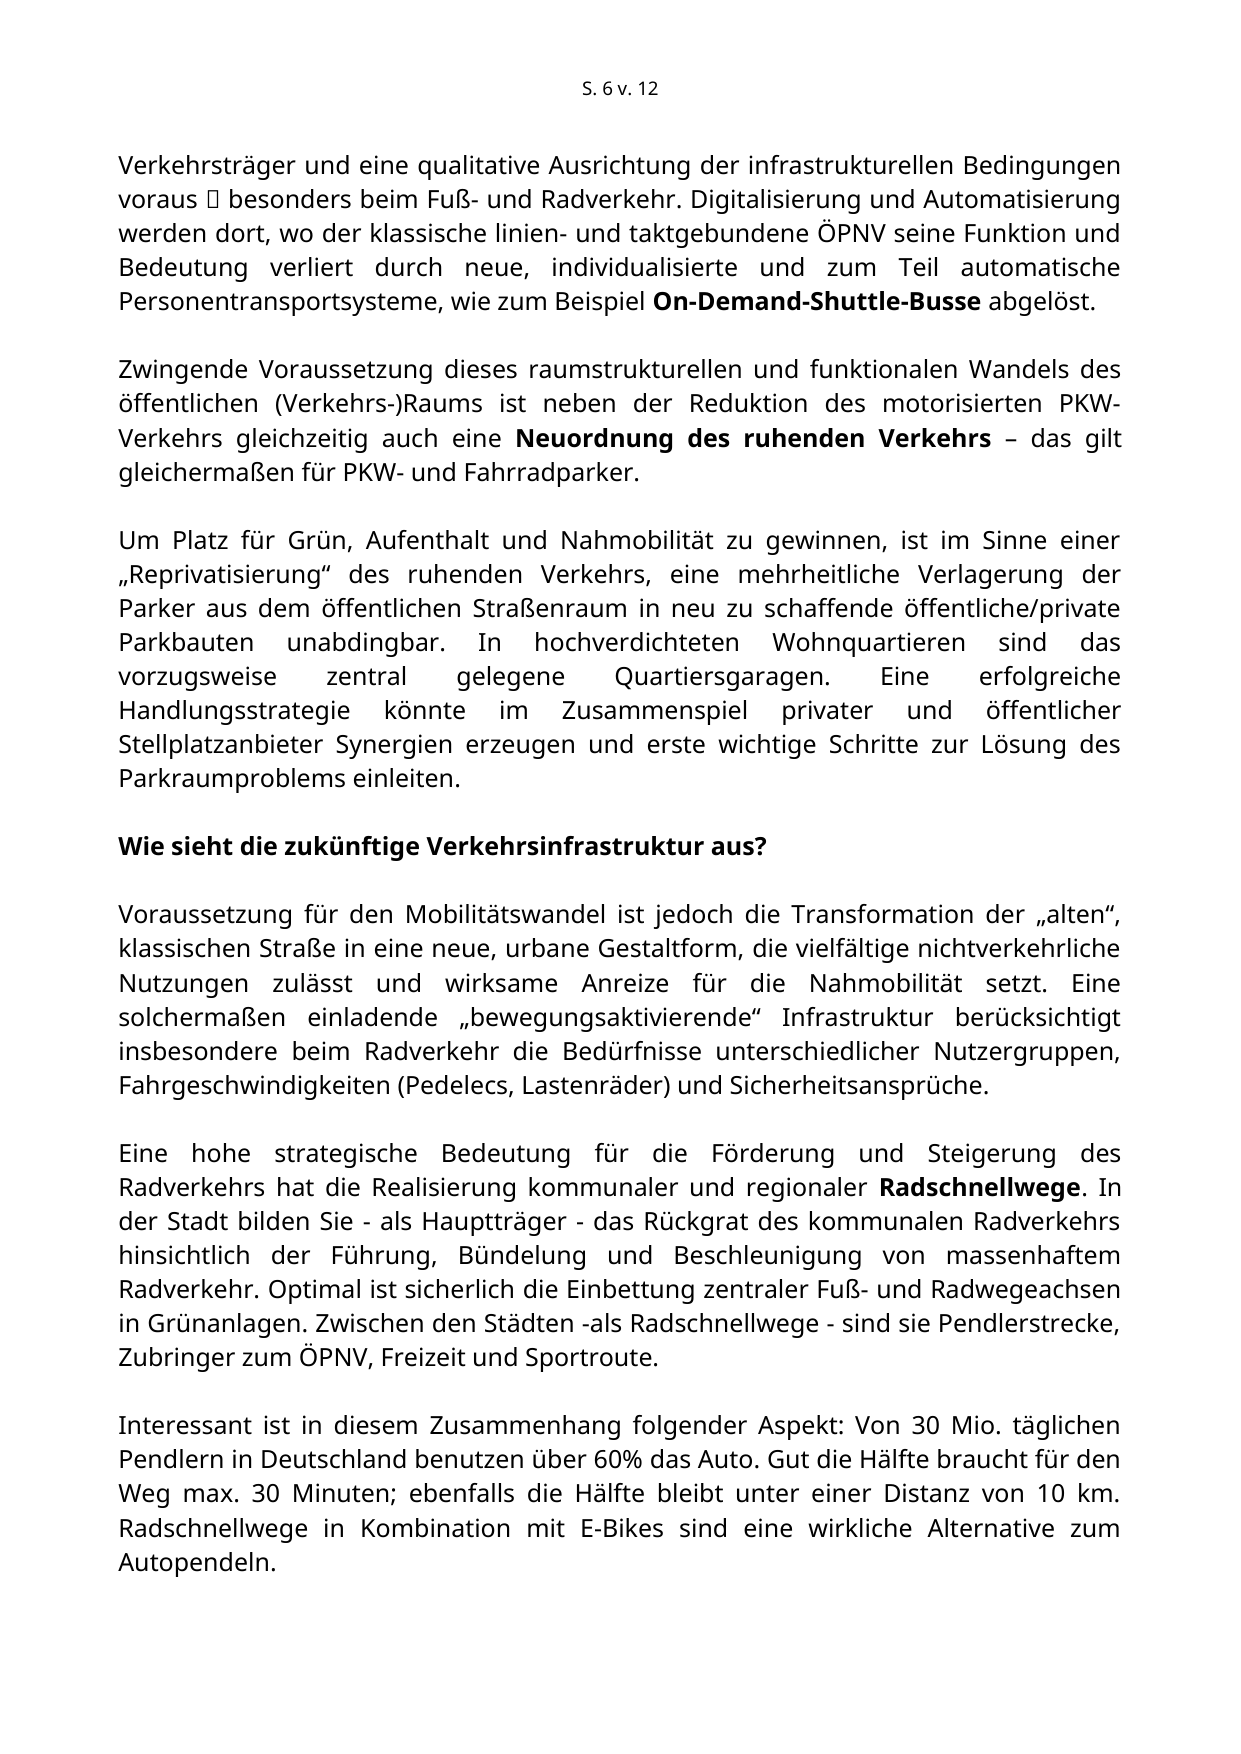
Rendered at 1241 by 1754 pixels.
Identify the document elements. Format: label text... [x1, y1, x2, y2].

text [118, 148, 1122, 318]
text Interessant ist in diesem Zusammenhang folgender Aspekt: Von 30 Mio. täglichen Pendlern in Deutschland benutzen über 60% das Auto. Gut die Hälfte braucht für den Weg max. 30 Minuten; ebenfalls die Hälfte bleibt unter einer Distanz von 10 km. Radschnellwege in Kombination mit E-Bikes sind eine wirkliche Alternative zum Autopendeln. [118, 1408, 1122, 1578]
text Wie sieht die zukünftige Verkehrsinfrastruktur aus? [118, 829, 1122, 863]
text Eine hohe strategische Bedeutung für die Förderung und Steigerung des Radverkehrs hat die Realisierung kommunaler und regionaler Radschnellwege. In der Stadt bilden Sie - als Hauptträger - das Rückgrat des kommunalen Radverkehrs hinsichtlich der Führung, Bündelung und Beschleunigung von massenhaftem Radverkehr. Optimal ist sicherlich die Einbettung zentraler Fuß- und Radwegeachsen in Grünanlagen. Zwischen den Städten -als Radschnellwege - sind sie Pendlerstrecke, Zubringer zum ÖPNV, Freizeit und Sportroute. [118, 1136, 1122, 1374]
text Zwingende Voraussetzung dieses raumstrukturellen und funktionalen Wandels des öffentlichen (Verkehrs-)Raums ist neben der Reduktion des motorisierten PKW-Verkehrs gleichzeitig auch eine Neuordnung des ruhenden Verkehrs – das gilt gleichermaßen für PKW- und Fahrradparker. [118, 352, 1122, 488]
text Um Platz für Grün, Aufenthalt und Nahmobilität zu gewinnen, ist im Sinne einer „Reprivatisierung“ des ruhenden Verkehrs, eine mehrheitliche Verlagerung der Parker aus dem öffentlichen Straßenraum in neu zu schaffende öffentliche/private Parkbauten unabdingbar. In hochverdichteten Wohnquartieren sind das vorzugsweise zentral gelegene Quartiersgaragen. Eine erfolgreiche Handlungsstrategie könnte im Zusammenspiel privater und öffentlicher Stellplatzanbieter Synergien erzeugen und erste wichtige Schritte zur Lösung des Parkraumproblems einleiten. [118, 522, 1122, 795]
text Voraussetzung für den Mobilitätswandel ist jedoch die Transformation der „alten“, klassischen Straße in eine neue, urbane Gestaltform, die vielfältige nichtverkehrliche Nutzungen zulässt und wirksame Anreize für die Nahmobilität setzt. Eine solchermaßen einladende „bewegungsaktivierende“ Infrastruktur berücksichtigt insbesondere beim Radverkehr die Bedürfnisse unterschiedlicher Nutzergruppen, Fahrgeschwindigkeiten (Pedelecs, Lastenräder) und Sicherheitsansprüche. [118, 897, 1122, 1101]
